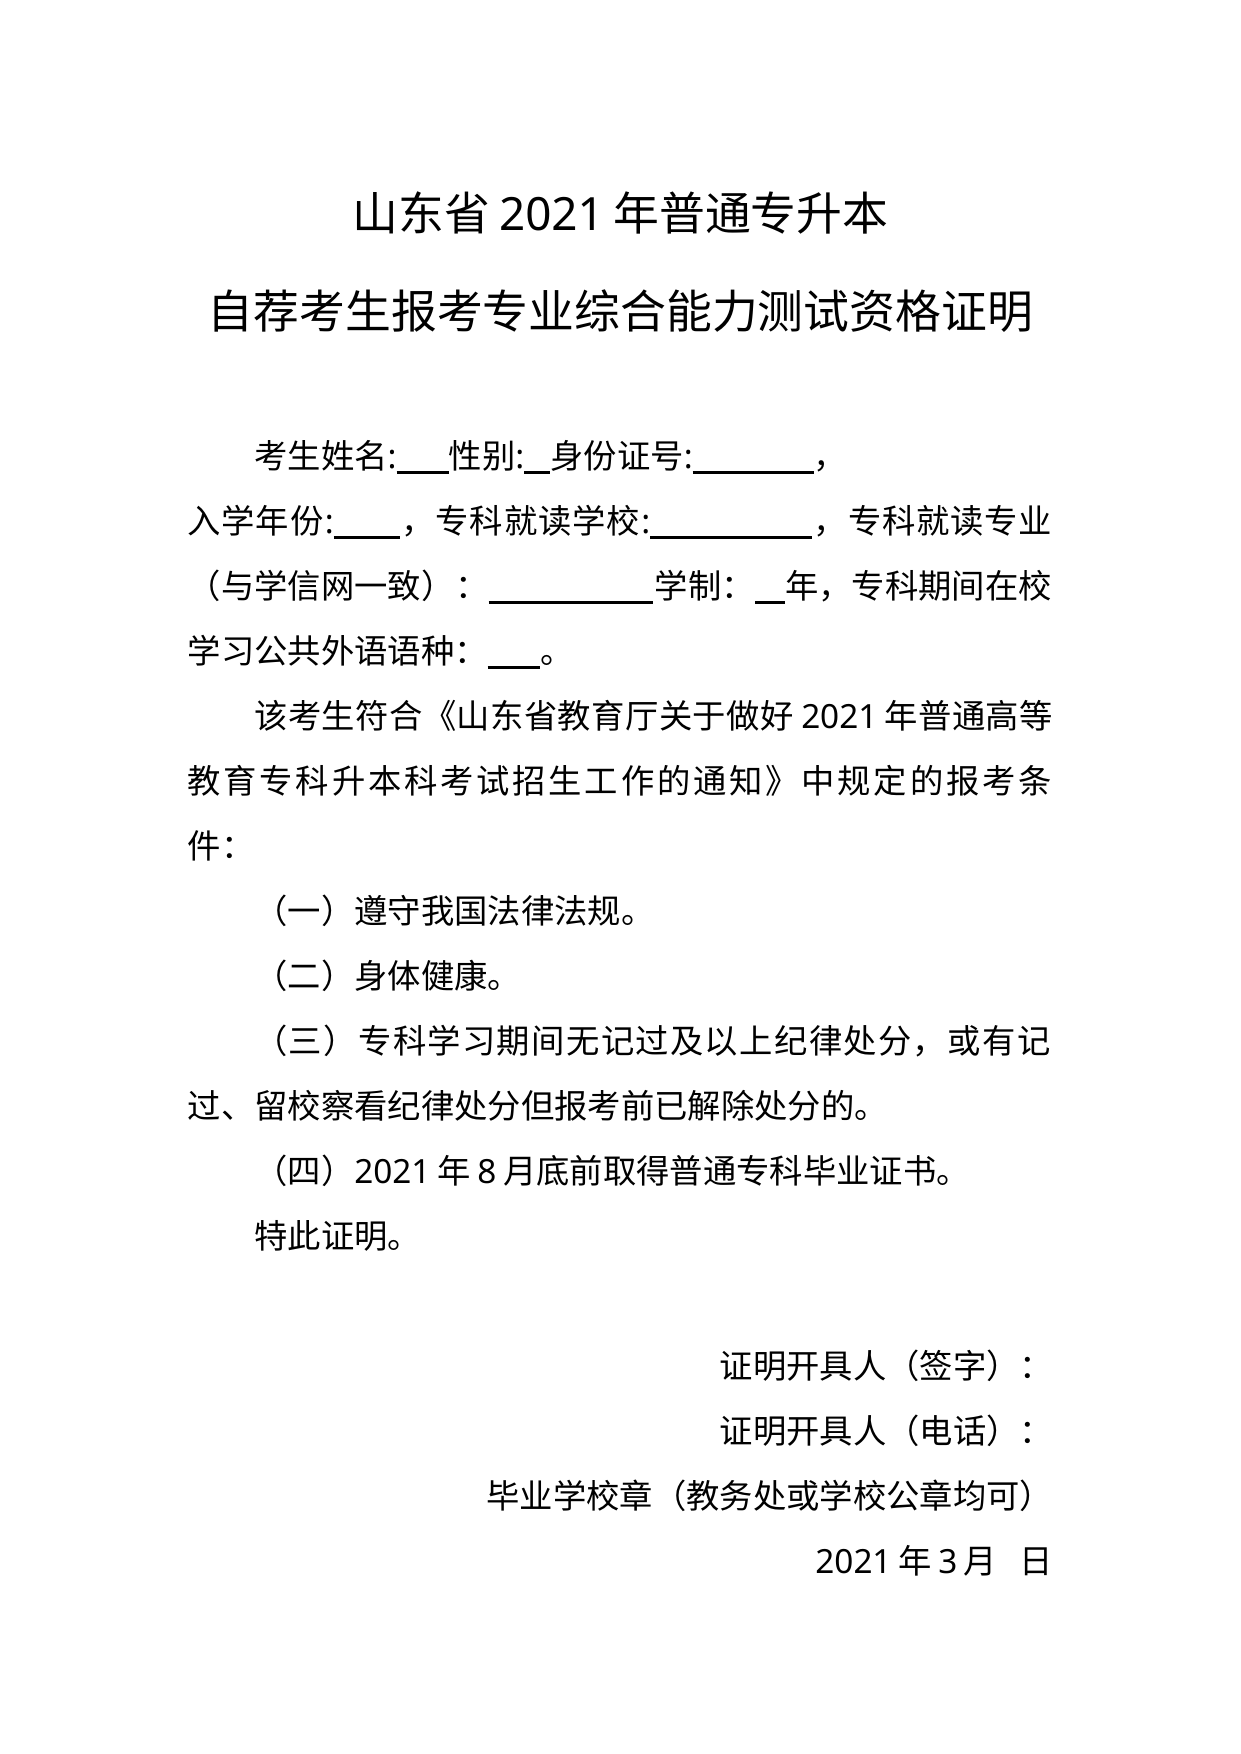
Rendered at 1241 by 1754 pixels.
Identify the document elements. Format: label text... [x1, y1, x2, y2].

text 该考生符合《山东省教育厅关于做好2021年普通高等教育专科升本科考试招生工作的通知》中规定的报考条件： [187, 682, 1053, 877]
text 入学年份: ，专科就读学校: ，专科就读专业（与学信网一致）： 学制： 年，专科期间在校学习公共外语语种： 。 [187, 487, 1053, 682]
text 毕业学校章（教务处或学校公章均可） [187, 1462, 1053, 1527]
text 2021年3月 日 [187, 1527, 1053, 1592]
text 证明开具人（电话）： [187, 1397, 1053, 1462]
text （一）遵守我国法律法规。 [187, 877, 1053, 942]
text （三）专科学习期间无记过及以上纪律处分，或有记过、留校察看纪律处分但报考前已解除处分的。 [187, 1007, 1053, 1137]
text 考生姓名: 性别: 身份证号: ， [187, 422, 1053, 487]
text 特此证明。 [187, 1202, 1053, 1267]
text 证明开具人（签字）： [187, 1332, 1053, 1397]
text （四）2021年8月底前取得普通专科毕业证书。 [187, 1137, 1053, 1202]
text （二）身体健康。 [187, 942, 1053, 1007]
text 山东省2021年普通专升本 [187, 162, 1053, 259]
text 自荐考生报考专业综合能力测试资格证明 [187, 259, 1053, 357]
